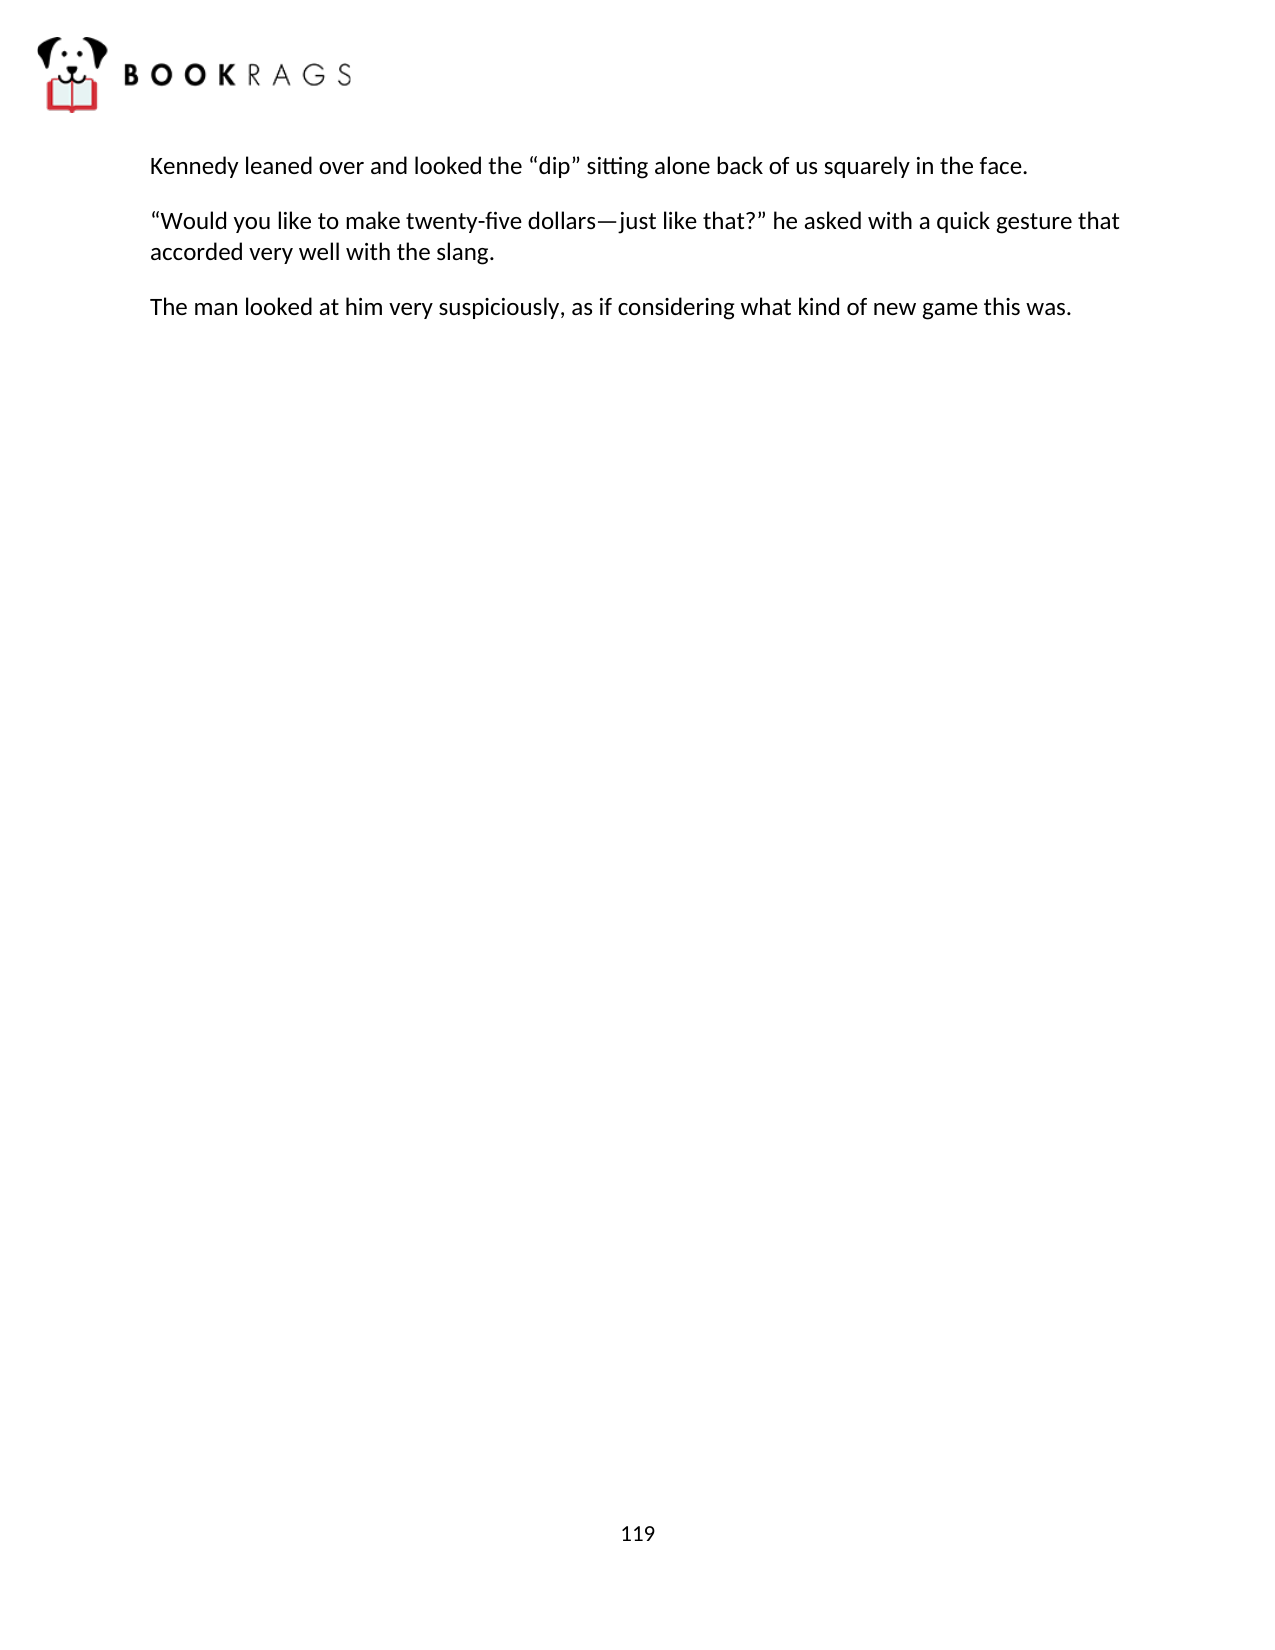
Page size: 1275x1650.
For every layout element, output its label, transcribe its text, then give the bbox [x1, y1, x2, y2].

text “Would you like to make twenty-five dollars—­just like that?” he asked with a quick gesture that accorded very well with the slang. [150, 206, 1125, 267]
picture [37, 37, 351, 113]
text The man looked at him very suspiciously, as if considering what kind of new game this was. [150, 292, 1125, 322]
text Kennedy leaned over and looked the “dip” sitting alone back of us squarely in the face. [150, 150, 1125, 181]
